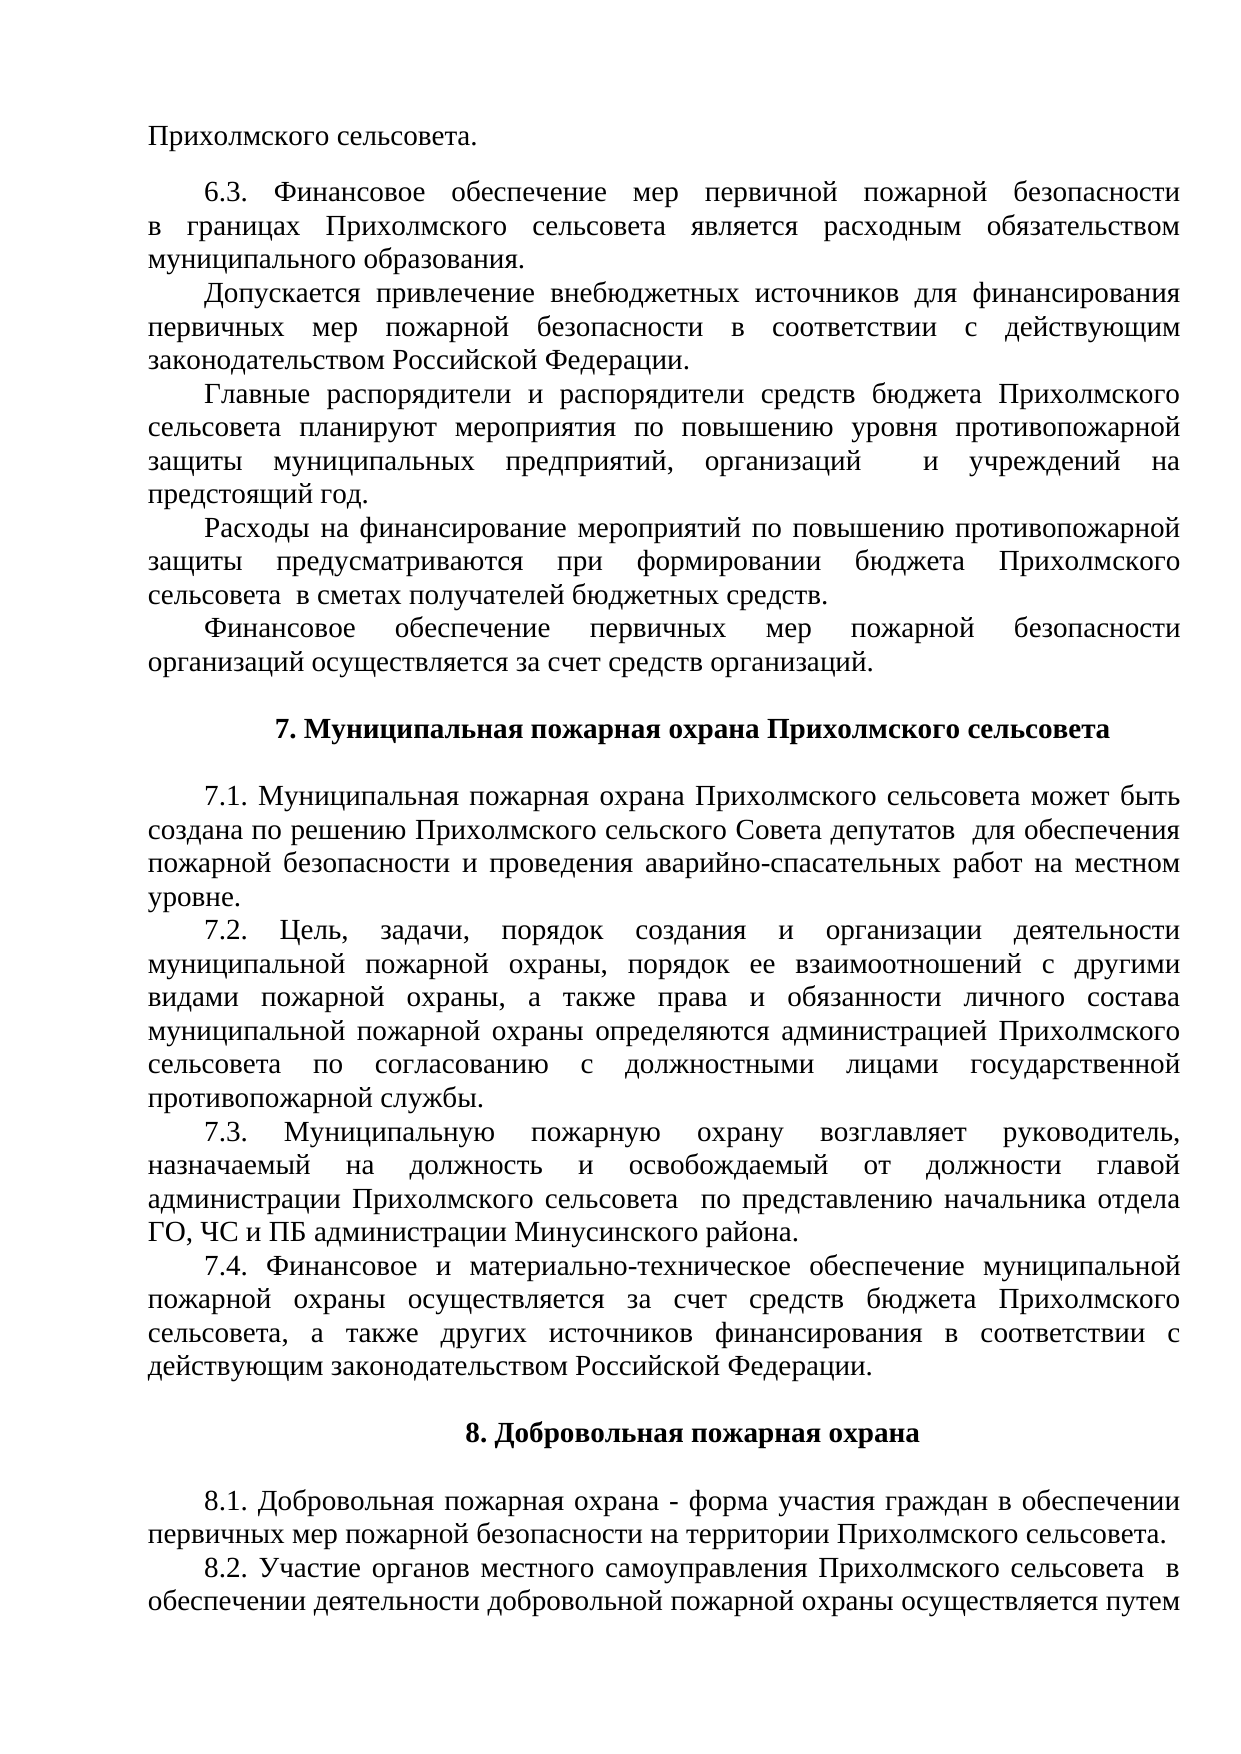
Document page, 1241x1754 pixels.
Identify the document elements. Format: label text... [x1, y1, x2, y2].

text 7.4. Финансовое и материально-техническое обеспечение муниципальной пожарной охраны осуществляется за счет средств бюджета Прихолмского сельсовета, а также других источников финансирования в соответствии с действующим законодательством Российской Федерации. [148, 1248, 1181, 1382]
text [148, 118, 1181, 152]
text Главные распорядители и распорядители средств бюджета Прихолмского сельсовета планируют мероприятия по повышению уровня противопожарной защиты муниципальных предприятий, организаций и учреждений на предстоящий год. [148, 376, 1181, 510]
text Допускается привлечение внебюджетных источников для финансирования первичных мер пожарной безопасности в соответствии с действующим законодательством Российской Федерации. [148, 275, 1181, 376]
text 7.2. Цель, задачи, порядок создания и организации деятельности муниципальной пожарной охраны, порядок ее взаимоотношений с другими видами пожарной охраны, а также права и обязанности личного состава муниципальной пожарной охраны определяются администрацией Прихолмского сельсовета по согласованию с должностными лицами государственной противопожарной службы. [148, 912, 1181, 1114]
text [148, 1550, 1181, 1617]
text 8.1. Добровольная пожарная охрана - форма участия граждан в обеспечении первичных мер пожарной безопасности на территории Прихолмского сельсовета. [148, 1483, 1181, 1550]
text 7.3. Муниципальную пожарную охрану возглавляет руководитель, назначаемый на должность и освобождаемый от должности главой администрации Прихолмского сельсовета по представлению начальника отдела ГО, ЧС и ПБ администрации Минусинского района. [148, 1114, 1181, 1248]
text 6.3. Финансовое обеспечение мер первичной пожарной безопасности в границах Прихолмского сельсовета является расходным обязательством муниципального образования. [148, 174, 1181, 275]
text 7.1. Муниципальная пожарная охрана Прихолмского сельсовета может быть создана по решению Прихолмского сельского Совета депутатов для обеспечения пожарной безопасности и проведения аварийно-спасательных работ на местном уровне. [148, 778, 1181, 912]
text 8. Добровольная пожарная охрана [148, 1416, 1181, 1449]
text 7. Муниципальная пожарная охрана Прихолмского сельсовета [148, 711, 1181, 745]
text Финансовое обеспечение первичных мер пожарной безопасности организаций осуществляется за счет средств организаций. [148, 611, 1181, 678]
text Расходы на финансирование мероприятий по повышению противопожарной защиты предусматриваются при формировании бюджета Прихолмского сельсовета в сметах получателей бюджетных средств. [148, 510, 1181, 611]
